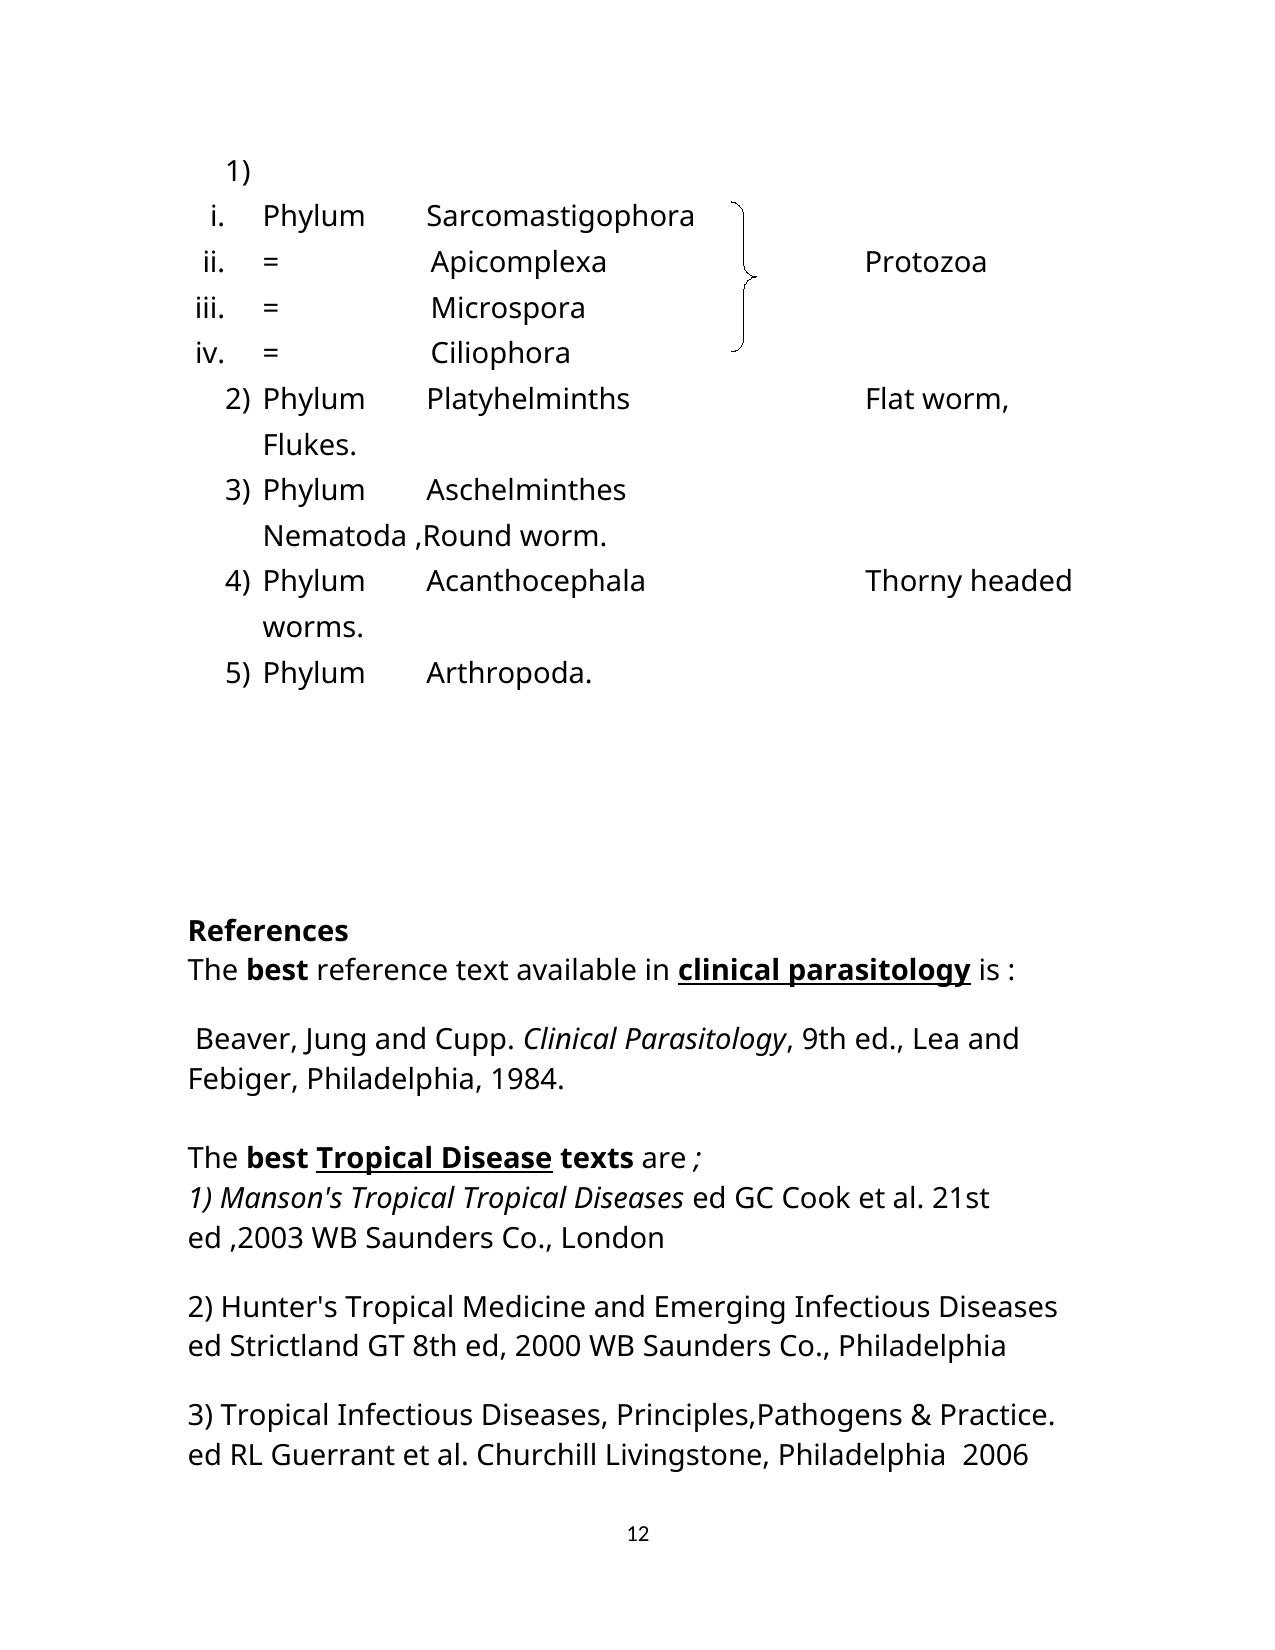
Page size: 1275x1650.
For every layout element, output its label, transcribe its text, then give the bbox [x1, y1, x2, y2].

list = Apicomplexa Protozoa [225, 241, 1087, 281]
text 2) Hunter's Tropical Medicine and Emerging Infectious Diseases ed Strictland GT 8th ed, 2000 WB Saunders Co., Philadelphia [187, 1286, 1087, 1365]
list Phylum Aschelminthes Nematoda ,Round worm. [225, 469, 1087, 555]
list Phylum Arthropoda. [225, 652, 1087, 692]
list Phylum Sarcomastigophora [225, 196, 1087, 235]
list Phylum Acanthocephala Thorny headed worms. [225, 561, 1087, 646]
list Phylum Platyhelminths Flat worm, Flukes. [225, 378, 1087, 463]
text Beaver, Jung and Cupp. Clinical Parasitology, 9th ed., Lea and Febiger, Philadelphia, 1984. The best Tropical Disease texts are ; 1) Manson's Tropical Tropical Diseases ed GC Cook et al. 21st ed ,2003 WB Saunders Co., London [187, 1018, 1087, 1257]
list = Microspora [225, 287, 1087, 327]
text References The best reference text available in clinical parasitology is : [187, 910, 1087, 989]
list = Ciliophora [225, 332, 1087, 372]
text 3) Tropical Infectious Diseases, Principles,Pathogens & Practice. ed RL Guerrant et al. Churchill Livingstone, Philadelphia 2006 [187, 1394, 1087, 1474]
